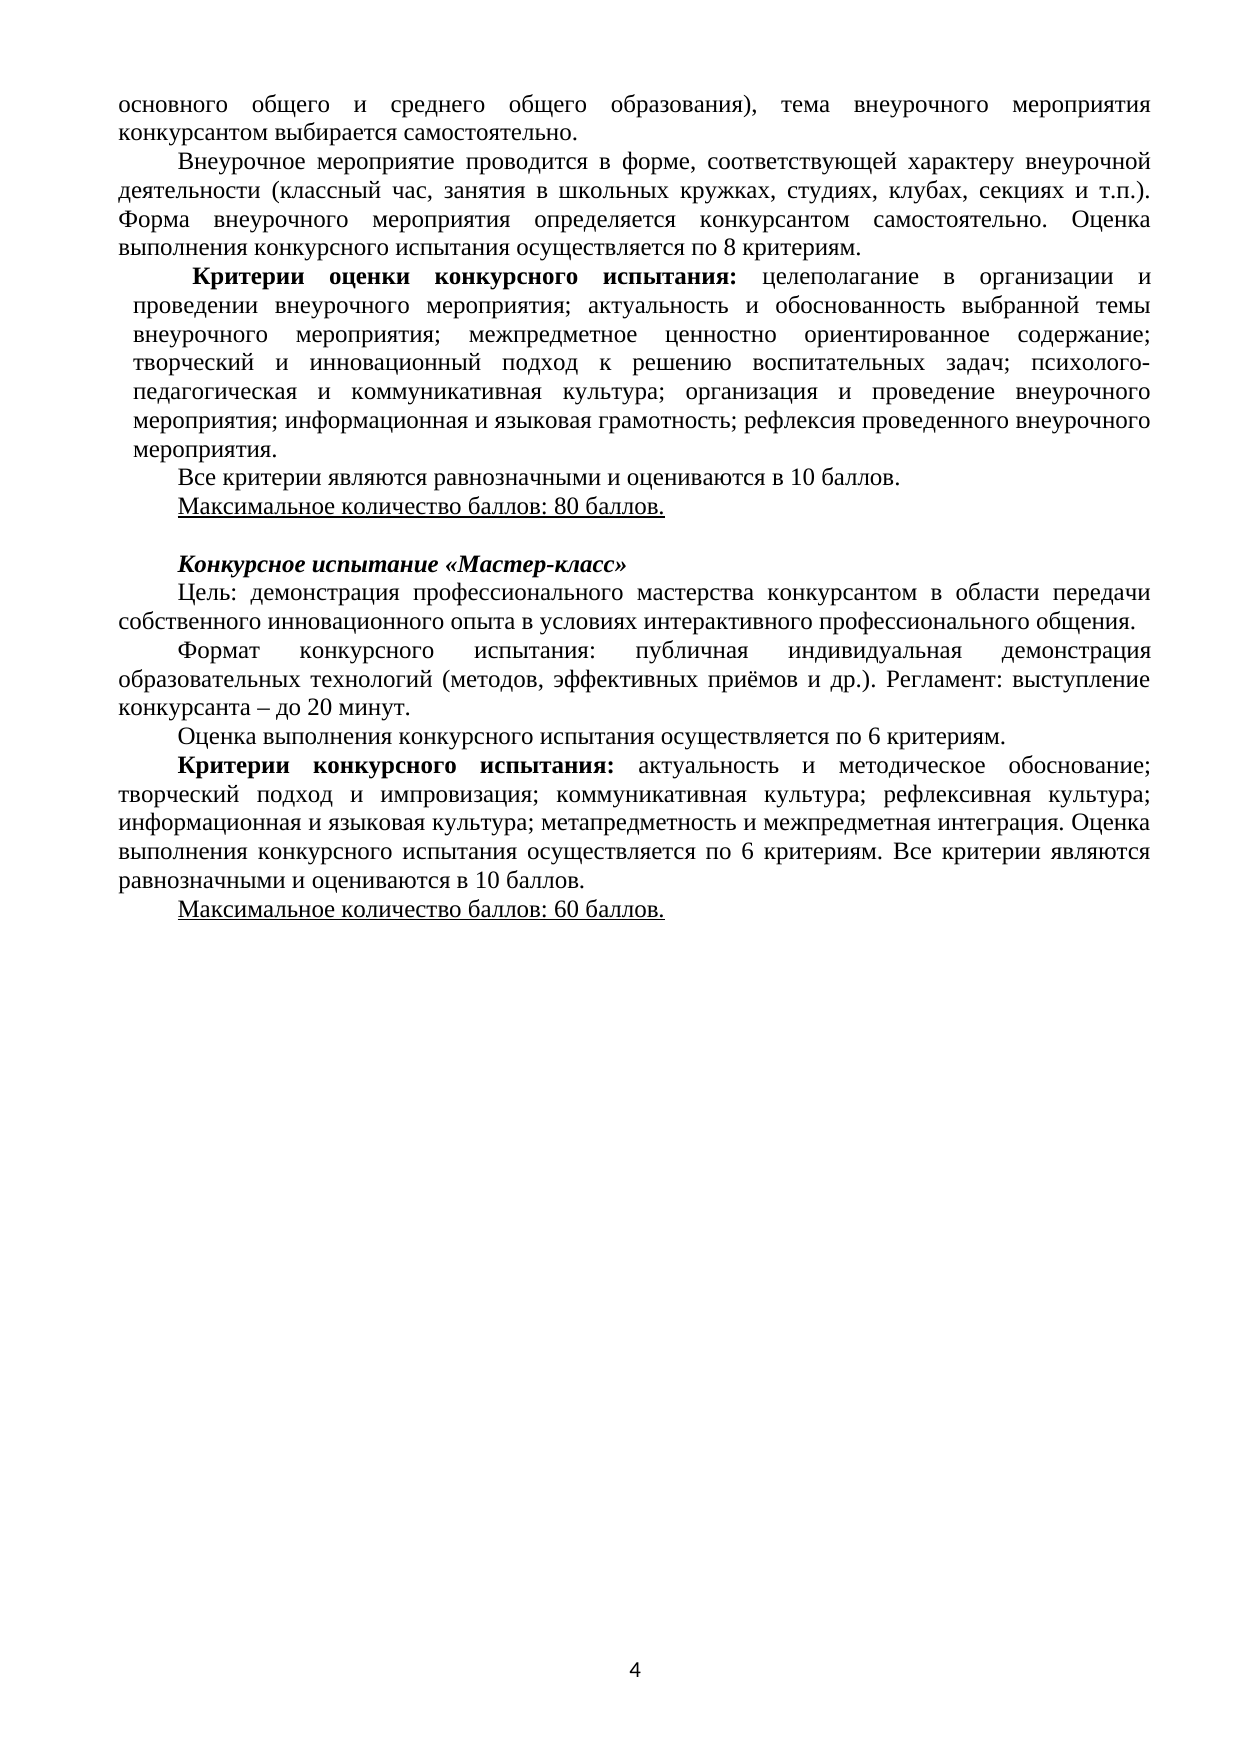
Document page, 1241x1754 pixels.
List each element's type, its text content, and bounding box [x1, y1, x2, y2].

text Все критерии являются равнозначными и оцениваются в 10 баллов. [118, 462, 1152, 491]
text Формат конкурсного испытания: публичная индивидуальная демонстрация образовательных технологий (методов, эффективных приёмов и др.). Регламент: выступление конкурсанта – до 20 минут. [118, 635, 1152, 721]
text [118, 89, 1152, 146]
text Оценка выполнения конкурсного испытания осуществляется по 6 критериям. [118, 721, 1152, 750]
text Максимальное количество баллов: 80 баллов. [118, 491, 1152, 520]
text Внеурочное мероприятие проводится в форме, соответствующей характеру внеурочной деятельности (классный час, занятия в школьных кружках, студиях, клубах, секциях и т.п.). Форма внеурочного мероприятия определяется конкурсантом самостоятельно. Оценка выполнения конкурсного испытания осуществляется по 8 критериям. [118, 146, 1152, 261]
text Максимальное количество баллов: 60 баллов. [118, 894, 1152, 922]
text Цель: демонстрация профессионального мастерства конкурсантом в области передачи собственного инновационного опыта в условиях интерактивного профессионального общения. [118, 577, 1152, 635]
text Критерии конкурсного испытания: актуальность и методическое обоснование; творческий подход и импровизация; коммуникативная культура; рефлексивная культура; информационная и языковая культура; метапредметность и межпредметная интеграция. Оценка выполнения конкурсного испытания осуществляется по 6 критериям. Все критерии являются равнозначными и оцениваются в 10 баллов. [118, 750, 1152, 894]
text Критерии оценки конкурсного испытания: целеполагание в организации и проведении внеурочного мероприятия; актуальность и обоснованность выбранной темы внеурочного мероприятия; межпредметное ценностно ориентированное содержание; творческий и инновационный подход к решению воспитательных задач; психолого-педагогическая и коммуникативная культура; организация и проведение внеурочного мероприятия; информационная и языковая грамотность; рефлексия проведенного внеурочного мероприятия. [133, 261, 1152, 462]
text Конкурсное испытание «Мастер-класс» [118, 549, 1152, 577]
